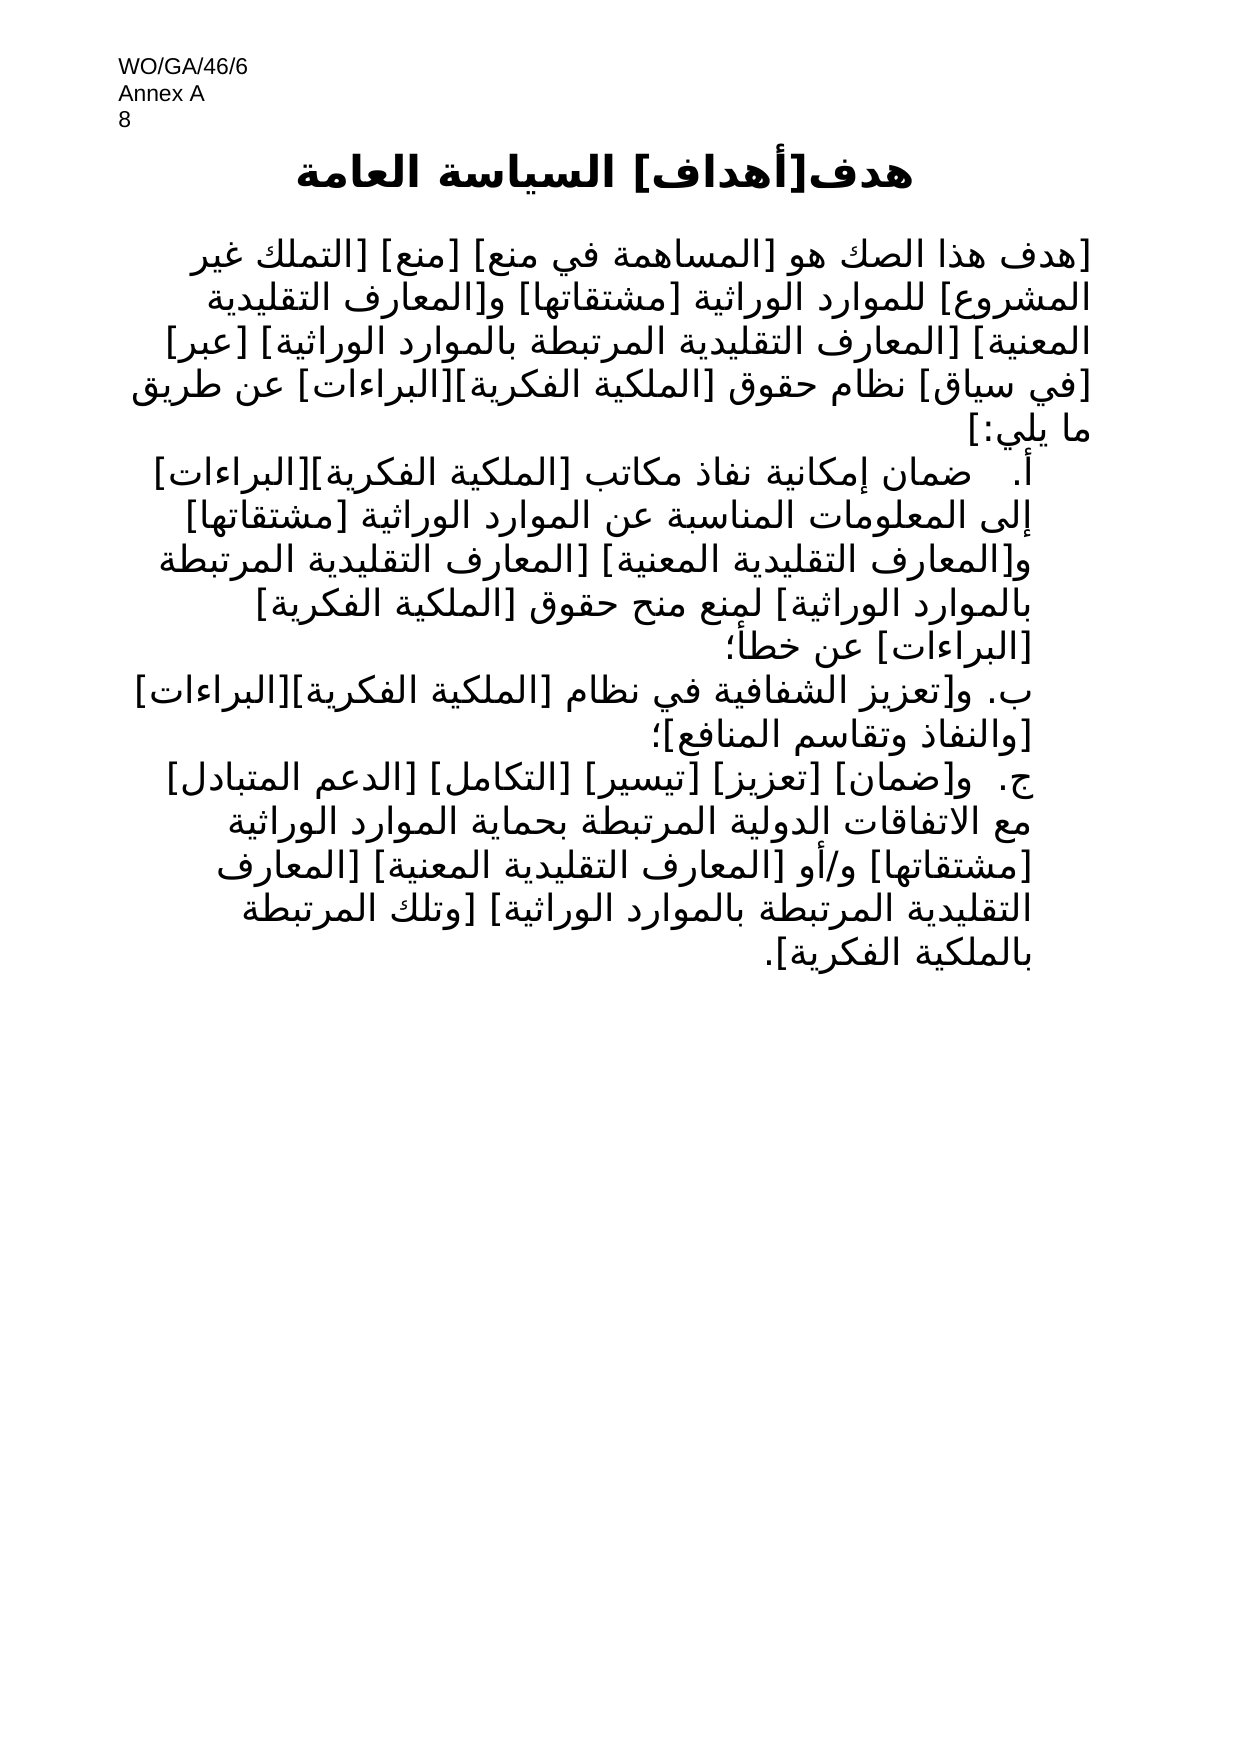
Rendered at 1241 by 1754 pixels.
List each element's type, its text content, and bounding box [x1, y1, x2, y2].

text ج. و[ضمان] [تعزيز] [تيسير] [التكامل] [الدعم المتبادل] مع الاتفاقات الدولية المرتبطة بحماية الموارد الوراثية [مشتقاتها] و/أو [المعارف التقليدية المعنية] [المعارف التقليدية المرتبطة بالموارد الوراثية] [وتلك المرتبطة بالملكية الفكرية]. [118, 756, 1033, 974]
text هدف[أهداف] السياسة العامة [118, 157, 1092, 195]
text ب. و[تعزيز الشفافية في نظام [الملكية الفكرية][البراءات] [والنفاذ وتقاسم المنافع]؛ [118, 669, 1033, 756]
text [هدف هذا الصك هو [المساهمة في منع] [منع] [التملك غير المشروع] للموارد الوراثية [مشتقاتها] و[المعارف التقليدية المعنية] [المعارف التقليدية المرتبطة بالموارد الوراثية] [عبر] [في سياق] نظام حقوق [الملكية الفكرية][البراءات] عن طريق ما يلي:] [118, 232, 1092, 450]
text أ. ضمان إمكانية نفاذ مكاتب [الملكية الفكرية][البراءات] إلى المعلومات المناسبة عن الموارد الوراثية [مشتقاتها] و[المعارف التقليدية المعنية] [المعارف التقليدية المرتبطة بالموارد الوراثية] لمنع منح حقوق [الملكية الفكرية][البراءات] عن خطأ؛ [118, 450, 1033, 669]
